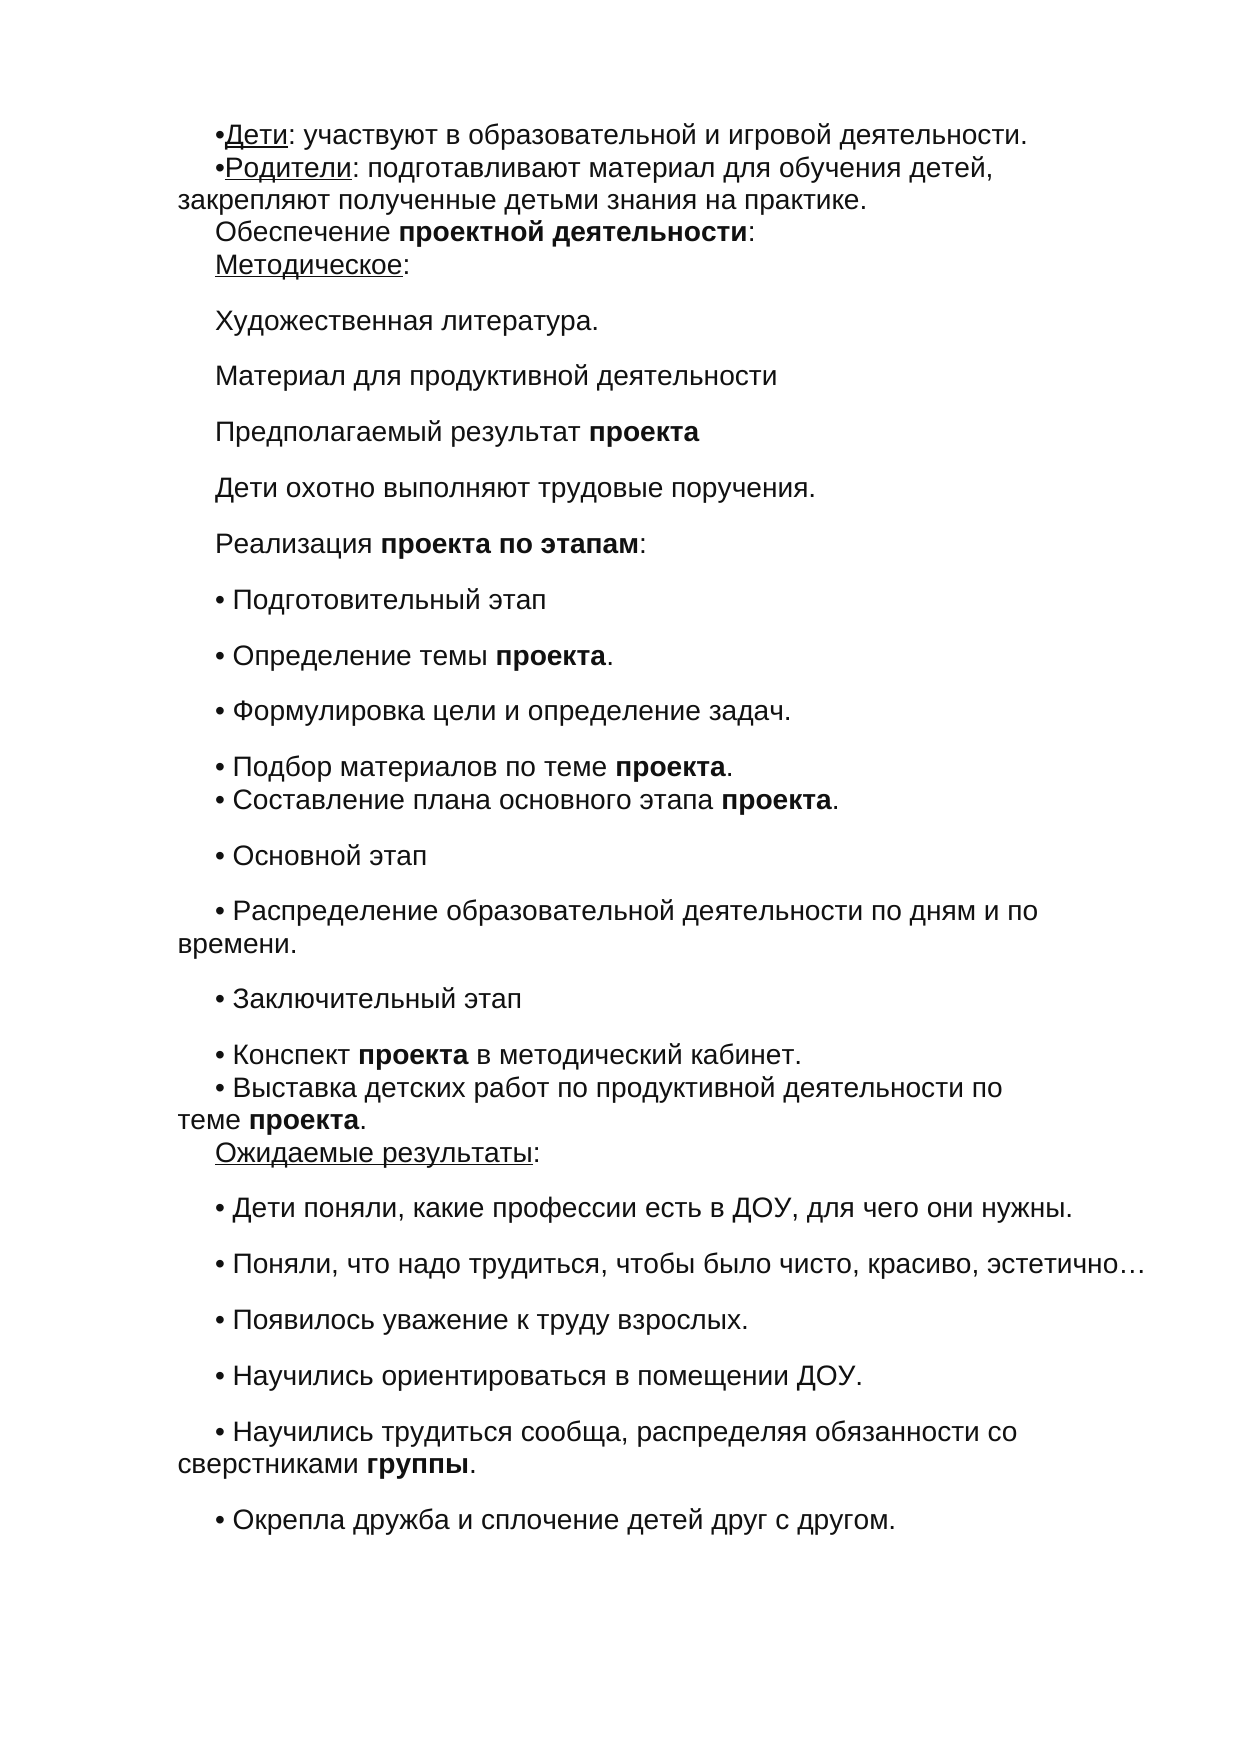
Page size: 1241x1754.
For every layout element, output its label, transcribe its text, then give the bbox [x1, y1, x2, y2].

text Предполагаемый результат проекта [177, 415, 1152, 448]
text • Конспект проекта в методический кабинет. [177, 1038, 1152, 1071]
text Обеспечение проектной деятельности: [177, 215, 1152, 248]
text • Основной этап [177, 838, 1152, 871]
text Методическое: [177, 248, 1152, 280]
text Дети охотно выполняют трудовые поручения. [177, 471, 1152, 503]
text Материал для продуктивной деятельности [177, 359, 1152, 392]
text • Формулировка цели и определение задач. [177, 694, 1152, 727]
text • Распределение образовательной деятельности по дням и по времени. [177, 894, 1152, 959]
text • Появилось уважение к труду взрослых. [177, 1303, 1152, 1335]
text •Родители: подготавливают материал для обучения детей, закрепляют полученные детьми знания на практике. [177, 151, 1152, 215]
text • Выставка детских работ по продуктивной деятельности по теме проекта. [177, 1071, 1152, 1136]
text • Подбор материалов по теме проекта. [177, 750, 1152, 783]
text • Научились трудиться сообща, распределяя обязанности со сверстниками группы. [177, 1415, 1152, 1479]
text Ожидаемые результаты: [177, 1136, 1152, 1168]
text • Заключительный этап [177, 982, 1152, 1015]
text • Окрепла дружба и сплочение детей друг с другом. [177, 1503, 1152, 1535]
text • Поняли, что надо трудиться, чтобы было чисто, красиво, эстетично… [177, 1247, 1152, 1279]
text • Дети поняли, какие профессии есть в ДОУ, для чего они нужны. [177, 1191, 1152, 1224]
text Реализация проекта по этапам: [177, 527, 1152, 559]
text • Подготовительный этап [177, 583, 1152, 615]
text • Составление плана основного этапа проекта. [177, 783, 1152, 815]
text •Дети: участвуют в образовательной и игровой деятельности. [177, 118, 1152, 151]
text Художественная литература. [177, 303, 1152, 336]
text • Научились ориентироваться в помещении ДОУ. [177, 1359, 1152, 1391]
text • Определение темы проекта. [177, 638, 1152, 671]
